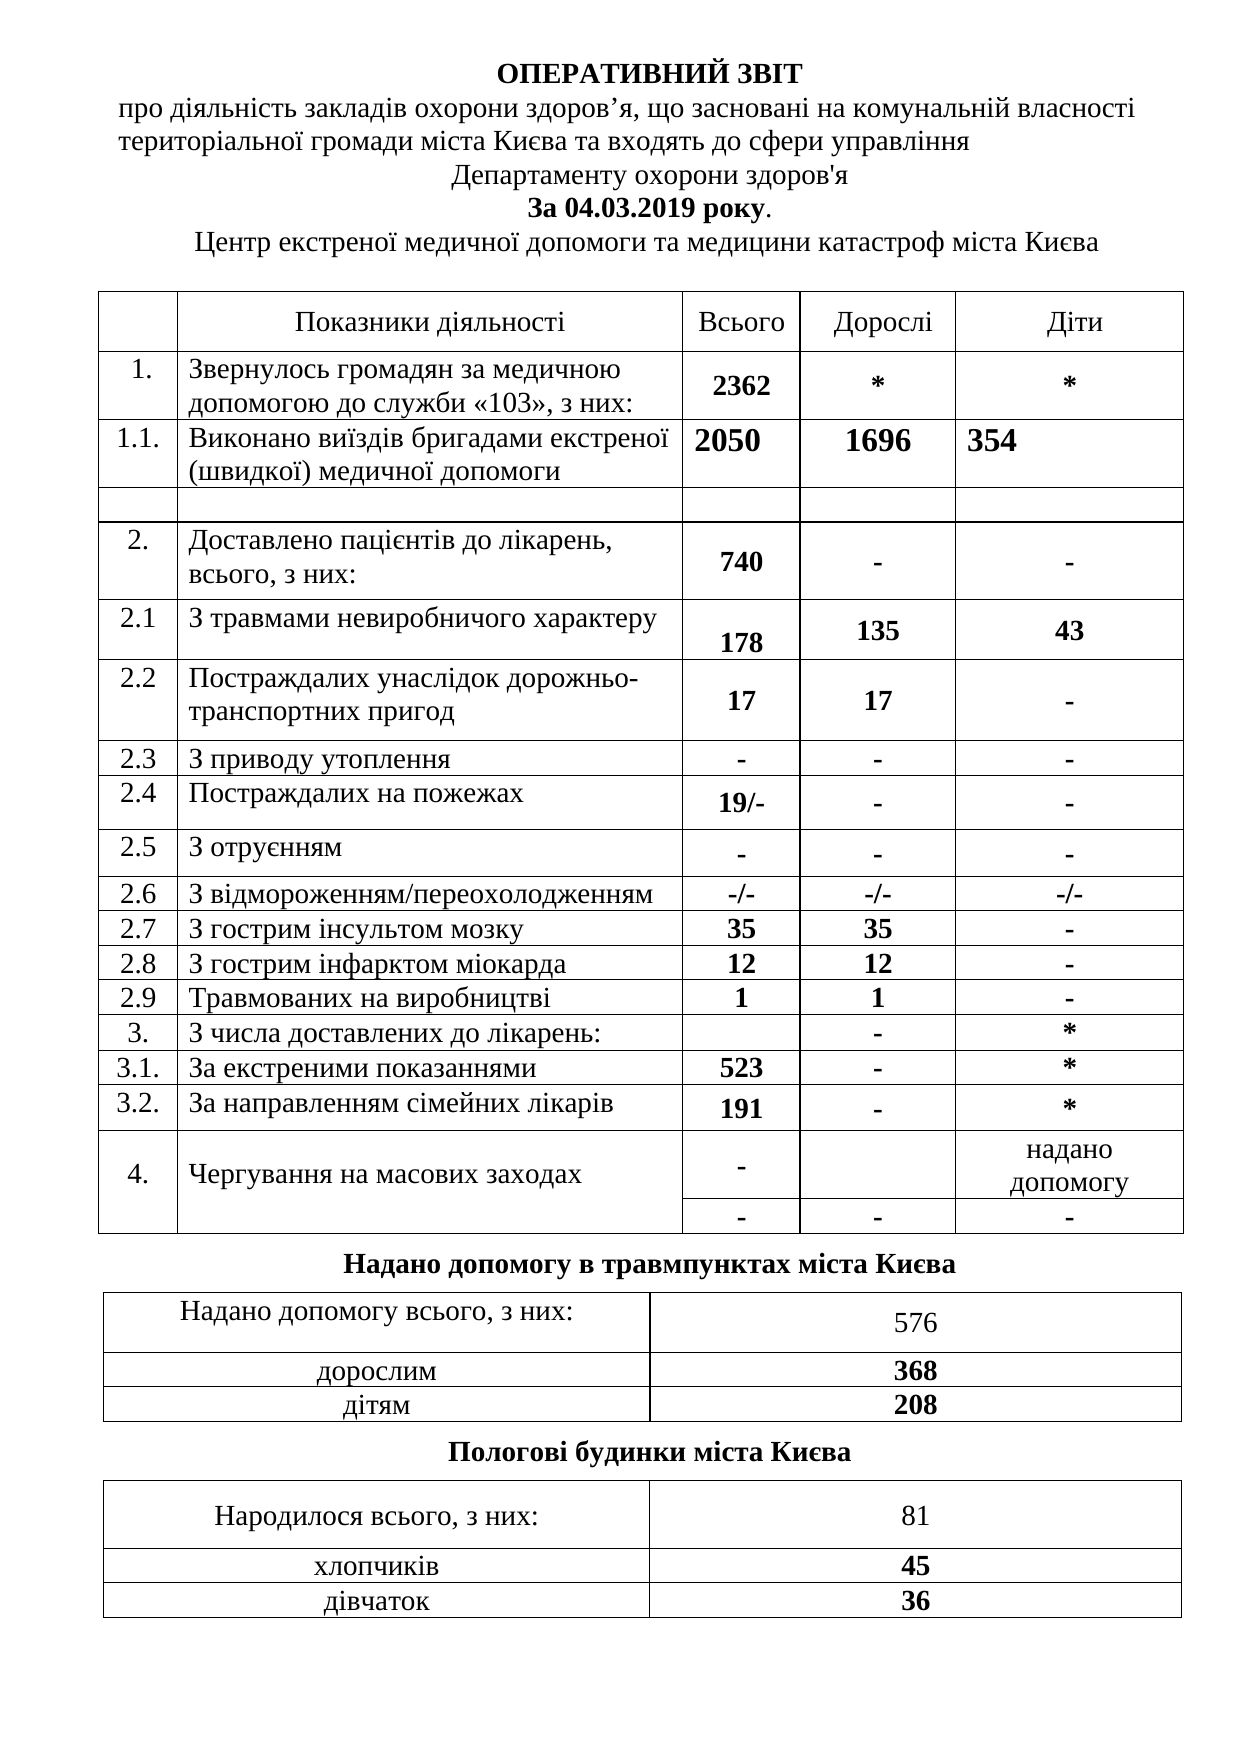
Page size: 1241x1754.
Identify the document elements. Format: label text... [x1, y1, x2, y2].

table_cell * [956, 352, 1183, 419]
table_cell [683, 1015, 799, 1049]
table_cell 178 [683, 600, 799, 659]
table_cell Виконано виїздів бригадами екстреної (швидкої) медичної допомоги [178, 420, 682, 487]
table_cell [99, 292, 177, 351]
table_cell - [956, 741, 1183, 774]
table_cell дорослим [104, 1353, 649, 1386]
table_cell [956, 488, 1183, 521]
table_cell - [956, 946, 1183, 979]
table_cell - [683, 1131, 799, 1198]
table_cell З приводу утоплення [178, 741, 682, 774]
table_cell Чергування на масових заходах [178, 1131, 682, 1232]
table_cell 191 [683, 1085, 799, 1130]
table_header Надано допомогу всього, з них: [104, 1293, 649, 1352]
table_cell - [801, 741, 955, 774]
table_cell [801, 488, 955, 521]
table_cell 2.1 [99, 600, 177, 659]
table_cell 2. [99, 523, 177, 599]
table_cell - [683, 741, 799, 774]
table_cell 354 [956, 420, 1183, 487]
table_cell [178, 488, 682, 521]
table_cell 3.2. [99, 1085, 177, 1130]
table_cell 1 [801, 980, 955, 1014]
table_cell дітям [104, 1387, 649, 1421]
table_cell - [956, 523, 1183, 599]
table_cell 2.4 [99, 776, 177, 828]
table_cell 1.1. [99, 420, 177, 487]
table_cell - [956, 830, 1183, 876]
table_cell -/- [801, 877, 955, 910]
table_cell 35 [801, 911, 955, 945]
table_cell З отруєнням [178, 830, 682, 876]
table_cell 523 [683, 1051, 799, 1084]
table_cell 208 [651, 1387, 1181, 1421]
table_header 576 [651, 1293, 1181, 1352]
table_cell - [956, 980, 1183, 1014]
table_cell 1. [99, 352, 177, 419]
table_cell дівчаток [104, 1583, 649, 1617]
table_cell - [801, 776, 955, 828]
table_header 81 [650, 1481, 1181, 1547]
text про діяльність закладів охорони здоров’я, що засновані на комунальній власності територіальної громади міста Києва та входять до сфери управління [118, 90, 1181, 157]
table_cell З травмами невиробничого характеру [178, 600, 682, 659]
table_cell 36 [650, 1583, 1181, 1617]
table_cell Дорослі [801, 292, 955, 351]
table_cell 2.8 [99, 946, 177, 979]
table_cell -/- [683, 877, 799, 910]
text За 04.03.2019 року. [118, 190, 1181, 224]
table_cell 12 [683, 946, 799, 979]
table_cell 3. [99, 1015, 177, 1049]
table_cell Всього [683, 292, 799, 351]
table_cell 1 [683, 980, 799, 1014]
table_cell 1696 [801, 420, 955, 487]
table_cell 43 [956, 600, 1183, 659]
table_cell 35 [683, 911, 799, 945]
table_cell 17 [801, 660, 955, 740]
table_header Центр екстреної медичної допомоги та медицини катастроф міста Києва [99, 224, 1183, 291]
table_cell 2.6 [99, 877, 177, 910]
table_cell - [956, 911, 1183, 945]
table_cell 19/- [683, 776, 799, 828]
table_cell 4. [99, 1131, 177, 1232]
table_cell 135 [801, 600, 955, 659]
table_cell 2362 [683, 352, 799, 419]
table_cell надано допомогу [956, 1131, 1183, 1198]
text Департаменту охорони здоров'я [118, 157, 1181, 190]
table_cell - [956, 776, 1183, 828]
table_cell - [956, 1199, 1183, 1232]
table_cell Діти [956, 292, 1183, 351]
table_cell [801, 1131, 955, 1198]
table_cell - [801, 1085, 955, 1130]
table_cell -/- [956, 877, 1183, 910]
table_cell - [801, 1051, 955, 1084]
table_cell [99, 488, 177, 521]
table_cell * [956, 1015, 1183, 1049]
table_cell - [956, 660, 1183, 740]
table_cell 2.2 [99, 660, 177, 740]
table_cell Доставлено пацієнтів до лікарень, всього, з них: [178, 523, 682, 599]
table_cell 2.5 [99, 830, 177, 876]
table_cell З гострим інсультом мозку [178, 911, 682, 945]
table_cell 17 [683, 660, 799, 740]
table_cell За направленням сімейних лікарів [178, 1085, 682, 1130]
table_cell * [801, 352, 955, 419]
table_cell З гострим інфарктом міокарда [178, 946, 682, 979]
table_cell - [801, 523, 955, 599]
table_cell 3.1. [99, 1051, 177, 1084]
table_cell З числа доставлених до лікарень: [178, 1015, 682, 1049]
table_cell З відмороженням/переохолодженням [178, 877, 682, 910]
table_cell * [956, 1051, 1183, 1084]
table_cell 2.7 [99, 911, 177, 945]
table_cell - [683, 830, 799, 876]
text Надано допомогу в травмпунктах міста Києва [118, 1246, 1181, 1279]
table_cell - [801, 830, 955, 876]
table_cell 2.9 [99, 980, 177, 1014]
table_cell Звернулось громадян за медичною допомогою до служби «103», з них: [178, 352, 682, 419]
table_cell [683, 488, 799, 521]
text Пологові будинки міста Києва [118, 1434, 1181, 1468]
table_cell Постраждалих на пожежах [178, 776, 682, 828]
table_header Народилося всього, з них: [104, 1481, 649, 1547]
table_cell За екстреними показаннями [178, 1051, 682, 1084]
table_cell 2.3 [99, 741, 177, 774]
table_cell - [683, 1199, 799, 1232]
table_cell * [956, 1085, 1183, 1130]
table_cell 740 [683, 523, 799, 599]
table_cell - [801, 1015, 955, 1049]
table_cell 12 [801, 946, 955, 979]
table_cell 2050 [683, 420, 799, 487]
table_cell 368 [651, 1353, 1181, 1386]
table_cell 45 [650, 1549, 1181, 1582]
table_cell Показники діяльності [178, 292, 682, 351]
subtitle ОПЕРАТИВНИЙ ЗВІТ [118, 56, 1181, 90]
table_cell Травмованих на виробництві [178, 980, 682, 1014]
table_cell - [801, 1199, 955, 1232]
table_cell Постраждалих унаслідок дорожньо-транспортних пригод [178, 660, 682, 740]
table_cell хлопчиків [104, 1549, 649, 1582]
